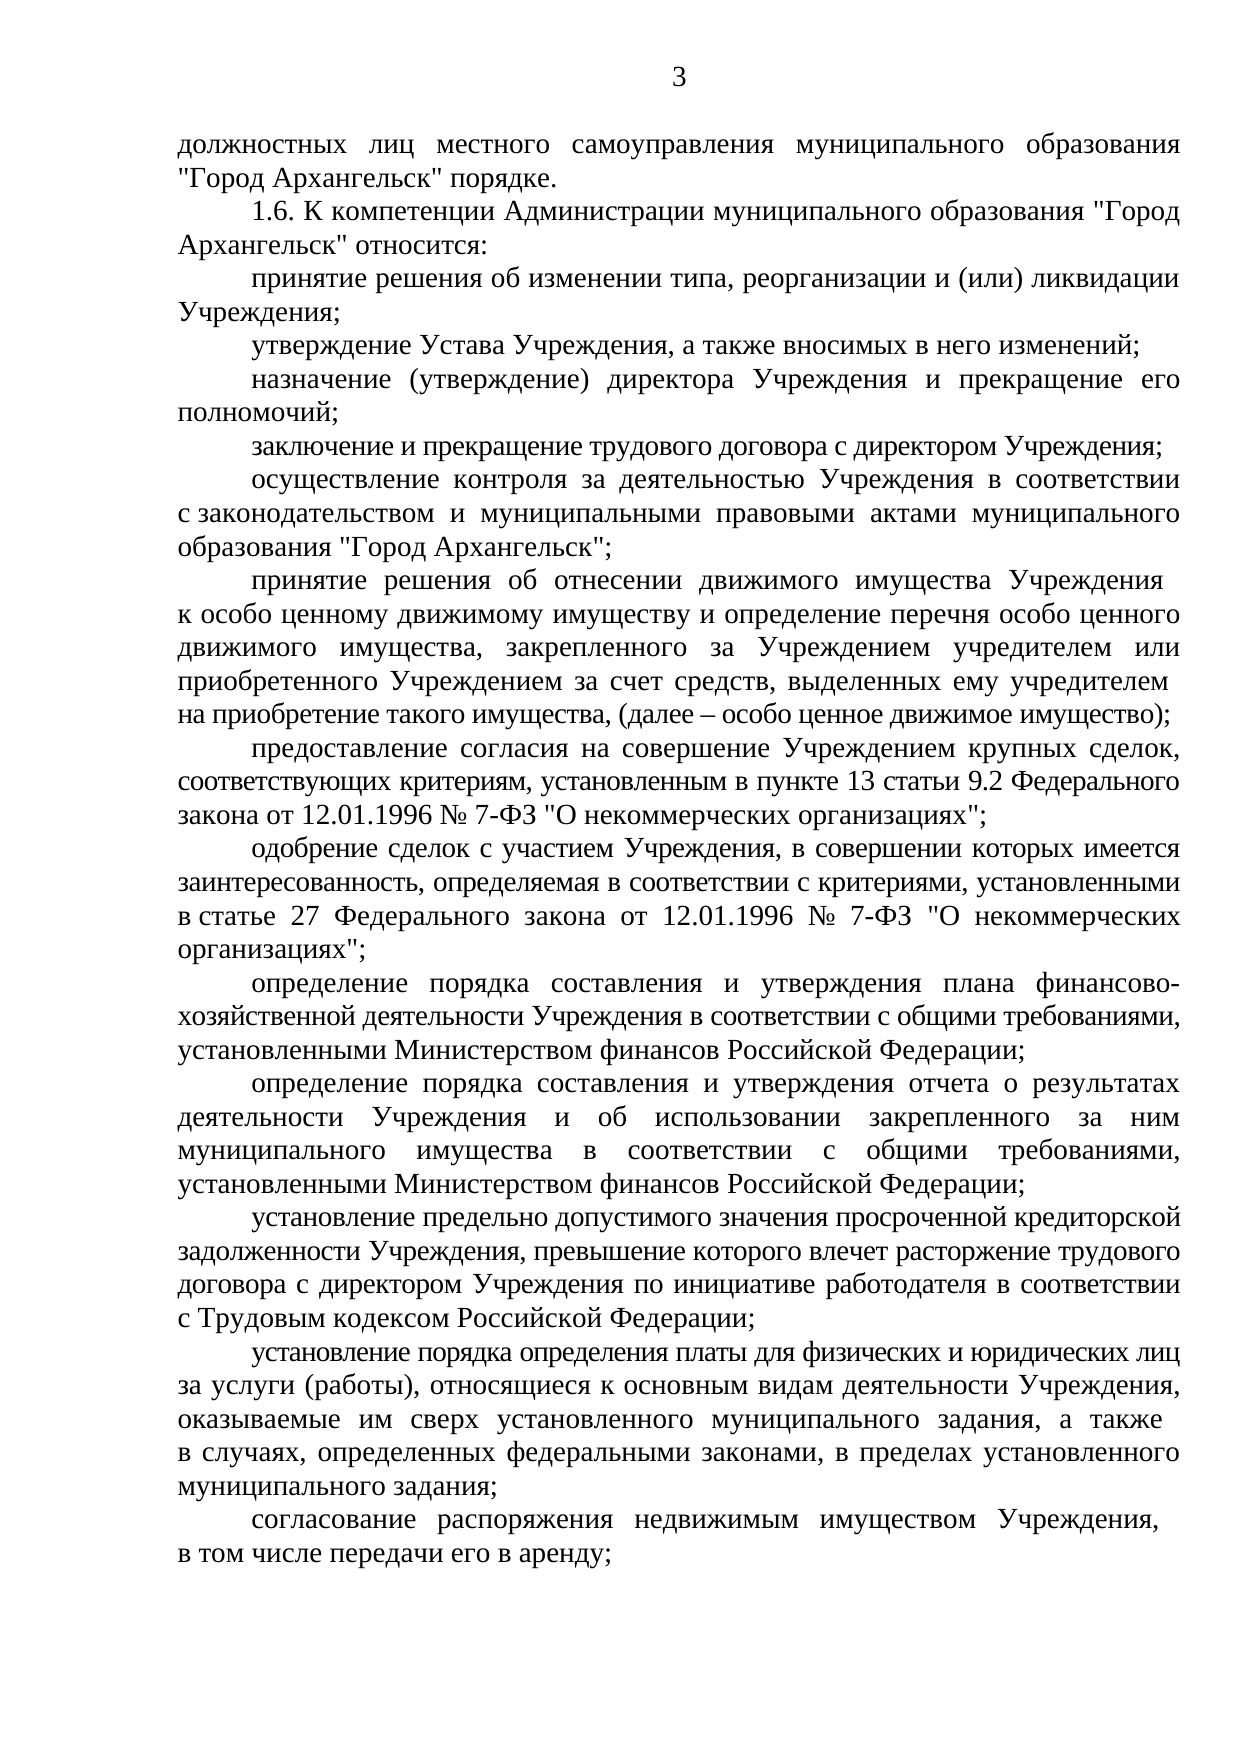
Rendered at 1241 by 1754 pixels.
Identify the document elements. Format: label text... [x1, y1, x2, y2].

text назначение (утверждение) директора Учреждения и прекращение его полномочий; [177, 361, 1181, 428]
text одобрение сделок с участием Учреждения, в совершении которых имеется заинтересованность, определяемая в соответствии с критериями, установленными в статье 27 Федерального закона от 12.01.1996 № 7-ФЗ "О некоммерческих организациях"; [177, 831, 1181, 965]
text принятие решения об отнесении движимого имущества Учреждения к особо ценному движимому имуществу и определение перечня особо ценного движимого имущества, закрепленного за Учреждением учредителем или приобретенного Учреждением за счет средств, выделенных ему учредителем на приобретение такого имущества, (далее – особо ценное движимое имущество); [177, 562, 1181, 730]
text установление предельно допустимого значения просроченной кредиторской задолженности Учреждения, превышение которого влечет расторжение трудового договора с директором Учреждения по инициативе работодателя в соответствии с Трудовым кодексом Российской Федерации; [177, 1199, 1181, 1334]
text согласование распоряжения недвижимым имуществом Учреждения, в том числе передачи его в аренду; [177, 1501, 1181, 1568]
text определение порядка составления и утверждения плана финансово-хозяйственной деятельности Учреждения в соответствии с общими требованиями, установленными Министерством финансов Российской Федерации; [177, 965, 1181, 1065]
text осуществление контроля за деятельностью Учреждения в соответствии с законодательством и муниципальными правовыми актами муниципального образования "Город Архангельск"; [177, 462, 1181, 562]
text 1.6. К компетенции Администрации муниципального образования "Город Архангельск" относится: [177, 193, 1181, 260]
text определение порядка составления и утверждения отчета о результатах деятельности Учреждения и об использовании закрепленного за ним муниципального имущества в соответствии с общими требованиями, установленными Министерством финансов Российской Федерации; [177, 1065, 1181, 1199]
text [177, 126, 1181, 193]
text установление порядка определения платы для физических и юридических лиц за услуги (работы), относящиеся к основным видам деятельности Учреждения, оказываемые им сверх установленного муниципального задания, а также в случаях, определенных федеральными законами, в пределах установленного муниципального задания; [177, 1334, 1181, 1501]
text утверждение Устава Учреждения, а также вносимых в него изменений; [177, 327, 1181, 361]
text заключение и прекращение трудового договора с директором Учреждения; [177, 428, 1181, 462]
text предоставление согласия на совершение Учреждением крупных сделок, соответствующих критериям, установленным в пункте 13 статьи 9.2 Федерального закона от 12.01.1996 № 7-ФЗ "О некоммерческих организациях"; [177, 730, 1181, 831]
text принятие решения об изменении типа, реорганизации и (или) ликвидации Учреждения; [177, 260, 1181, 327]
